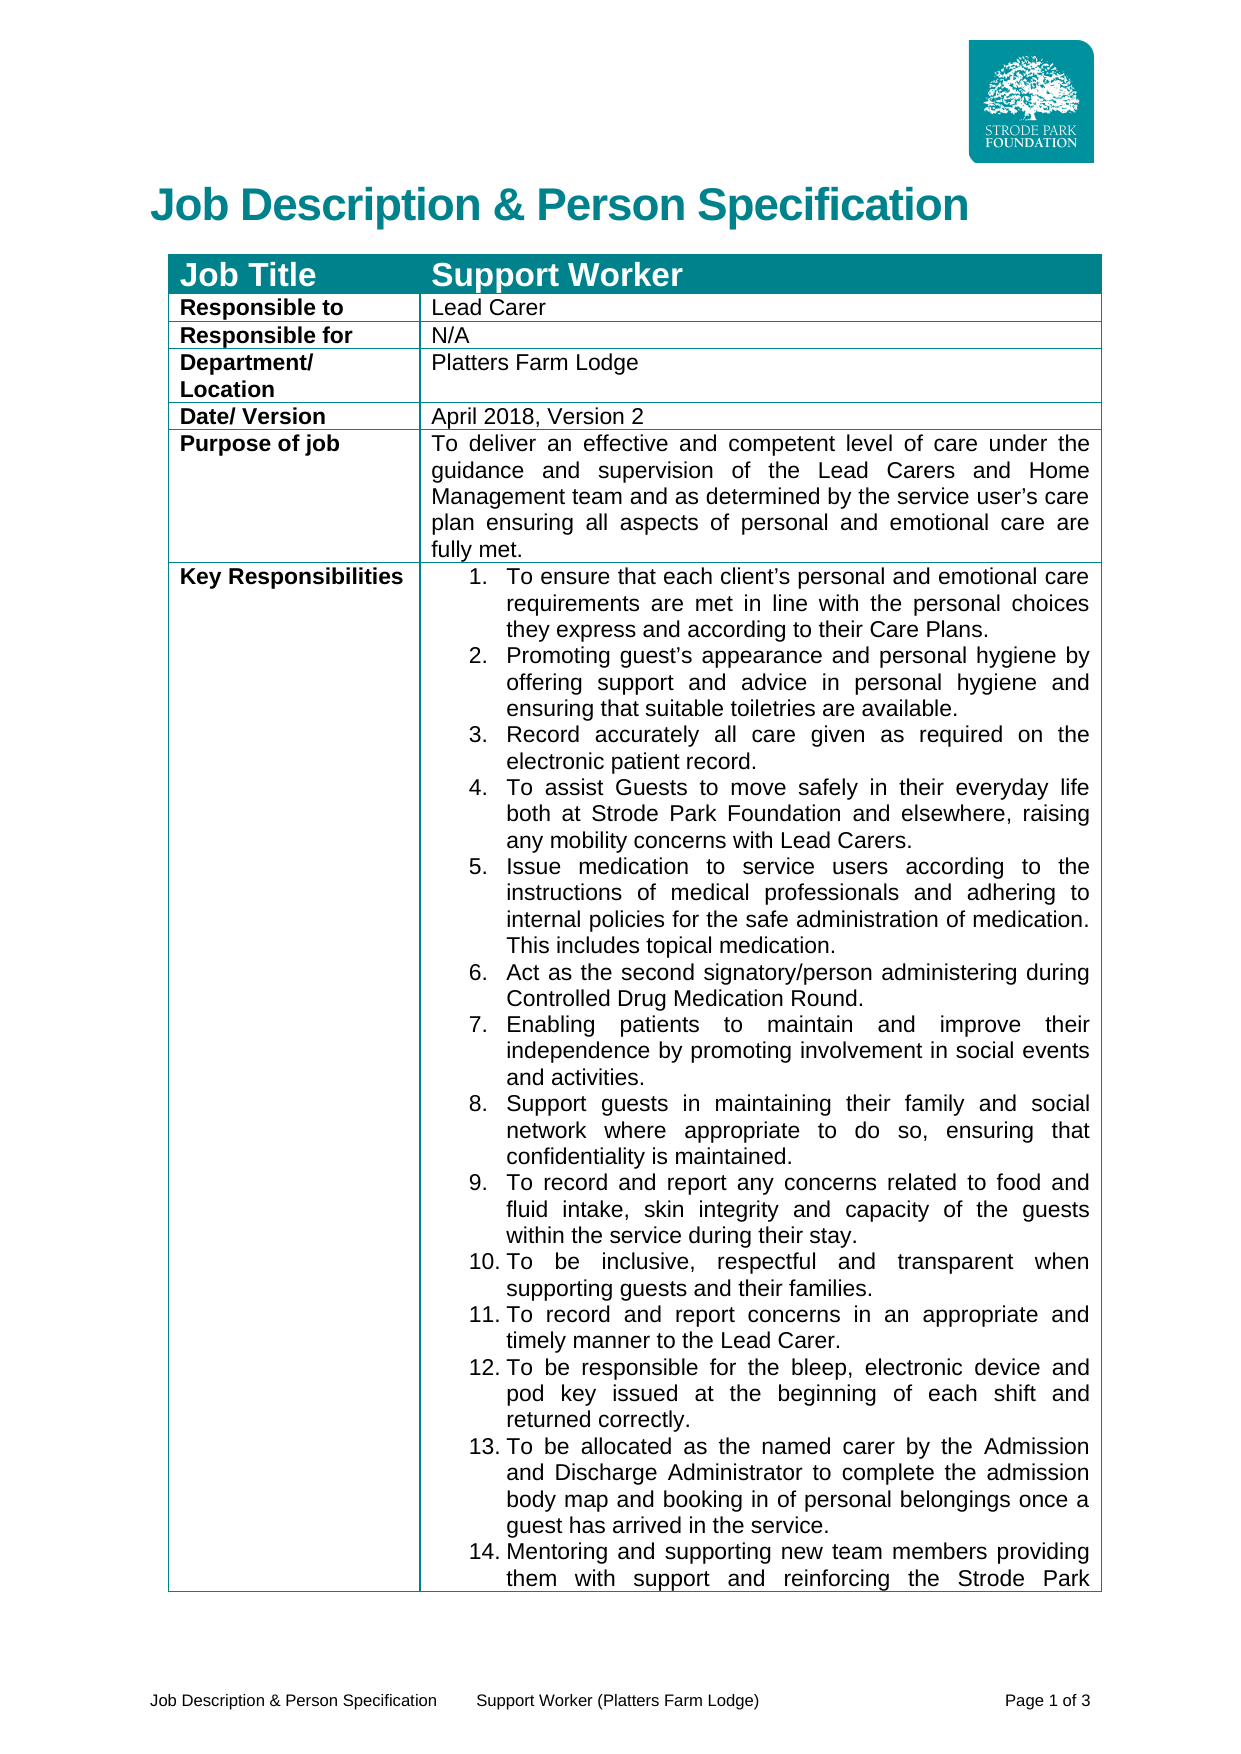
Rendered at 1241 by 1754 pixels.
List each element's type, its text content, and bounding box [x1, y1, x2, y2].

table_cell Lead Carer [421, 294, 1101, 321]
table_header Support Worker [421, 255, 1101, 293]
table_cell Purpose of job [169, 430, 419, 562]
table_cell To deliver an effective and competent level of care under the guidance and supervision of the Lead Carers and Home Management team and as determined by the service user’s care plan ensuring all aspects of personal and emotional care are fully met. [421, 430, 1101, 562]
table_cell Responsible to [169, 294, 419, 321]
table_cell Responsible for [169, 322, 419, 348]
table_cell April 2018, Version 2 [421, 403, 1101, 429]
table_cell Date/ Version [169, 403, 419, 429]
table_cell N/A [421, 322, 1101, 348]
table_cell Key Responsibilities [169, 563, 419, 1591]
table_header Job Title [169, 255, 419, 293]
text Job Description & Person Specification [150, 177, 1090, 230]
table_cell Platters Farm Lodge [421, 349, 1101, 402]
table_cell Department/Location [169, 349, 419, 402]
picture [968, 40, 1094, 163]
